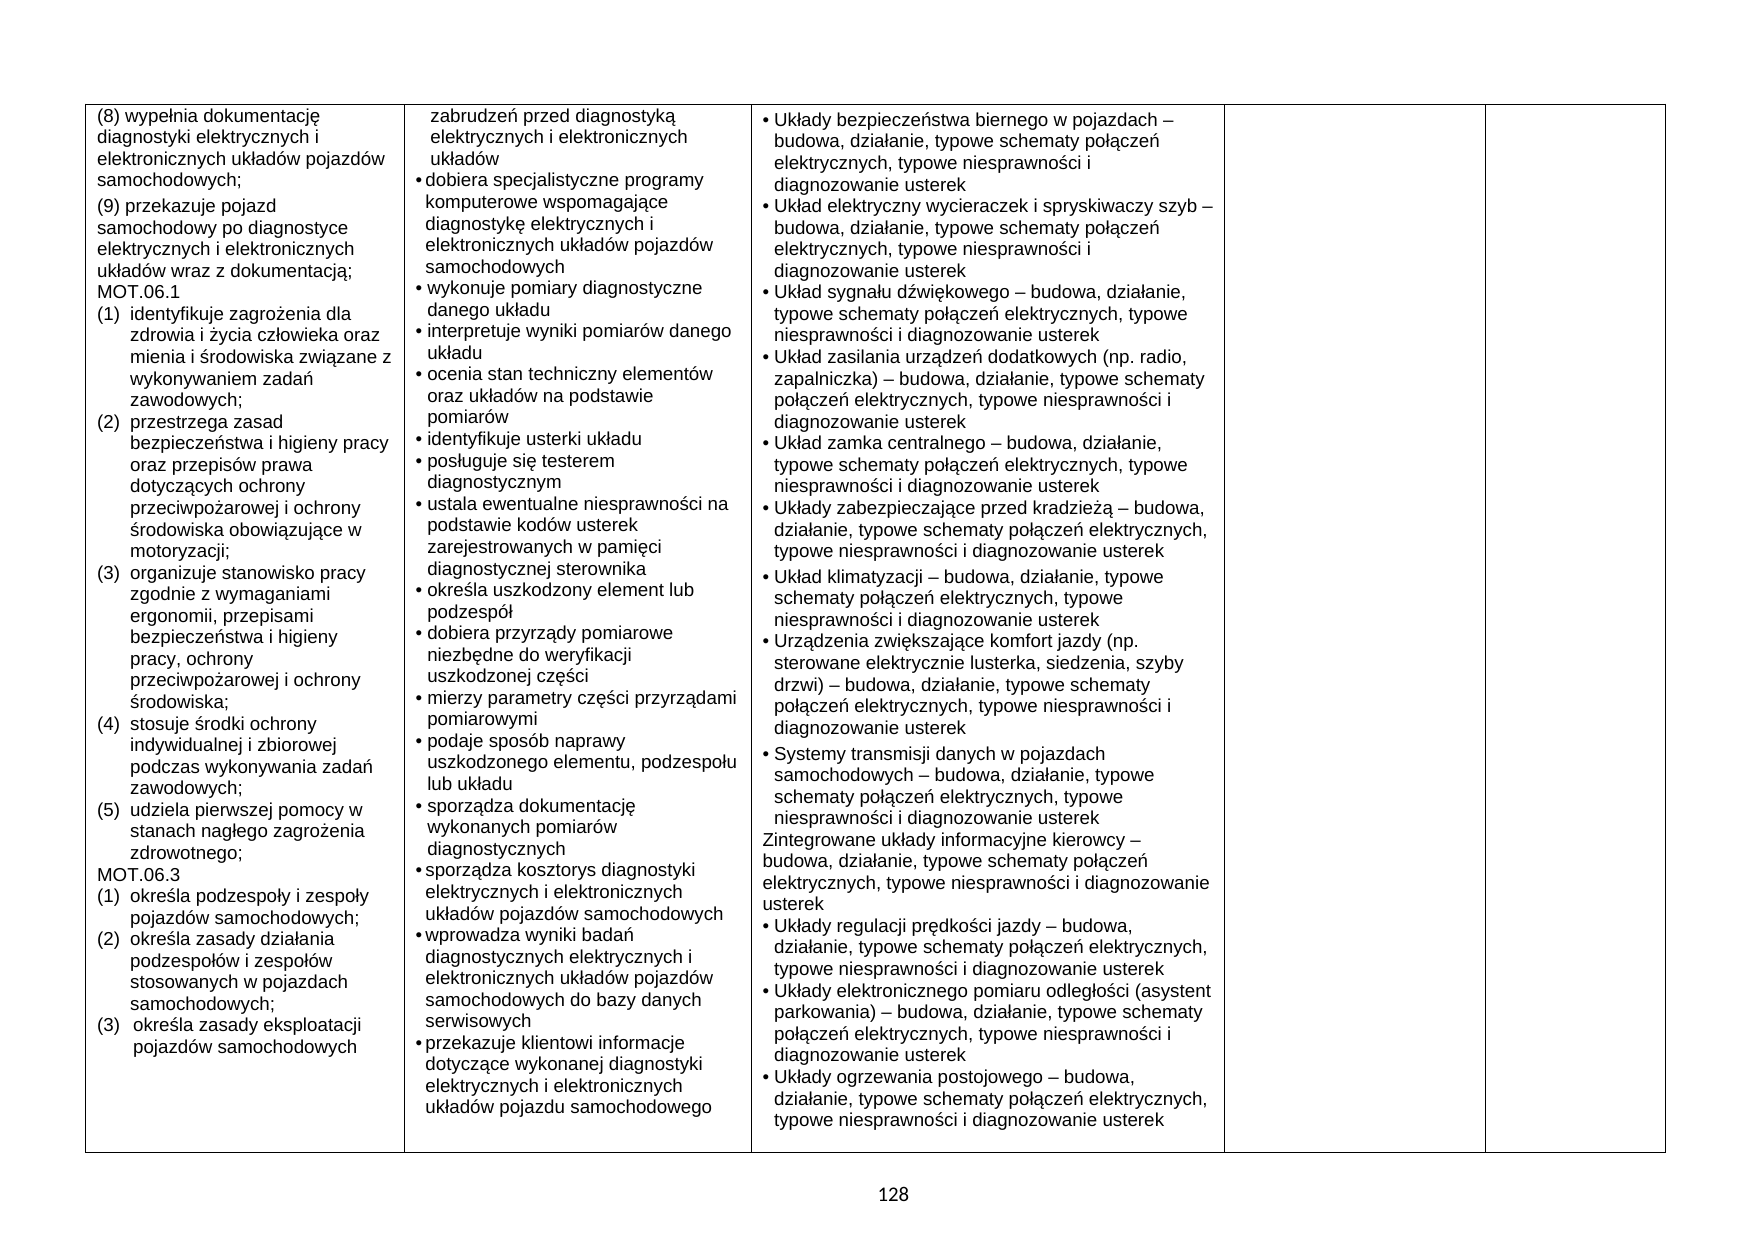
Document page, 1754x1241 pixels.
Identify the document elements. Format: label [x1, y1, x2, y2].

table_cell [405, 105, 751, 1152]
table_cell [1225, 105, 1485, 1152]
table_cell [752, 105, 1224, 1152]
